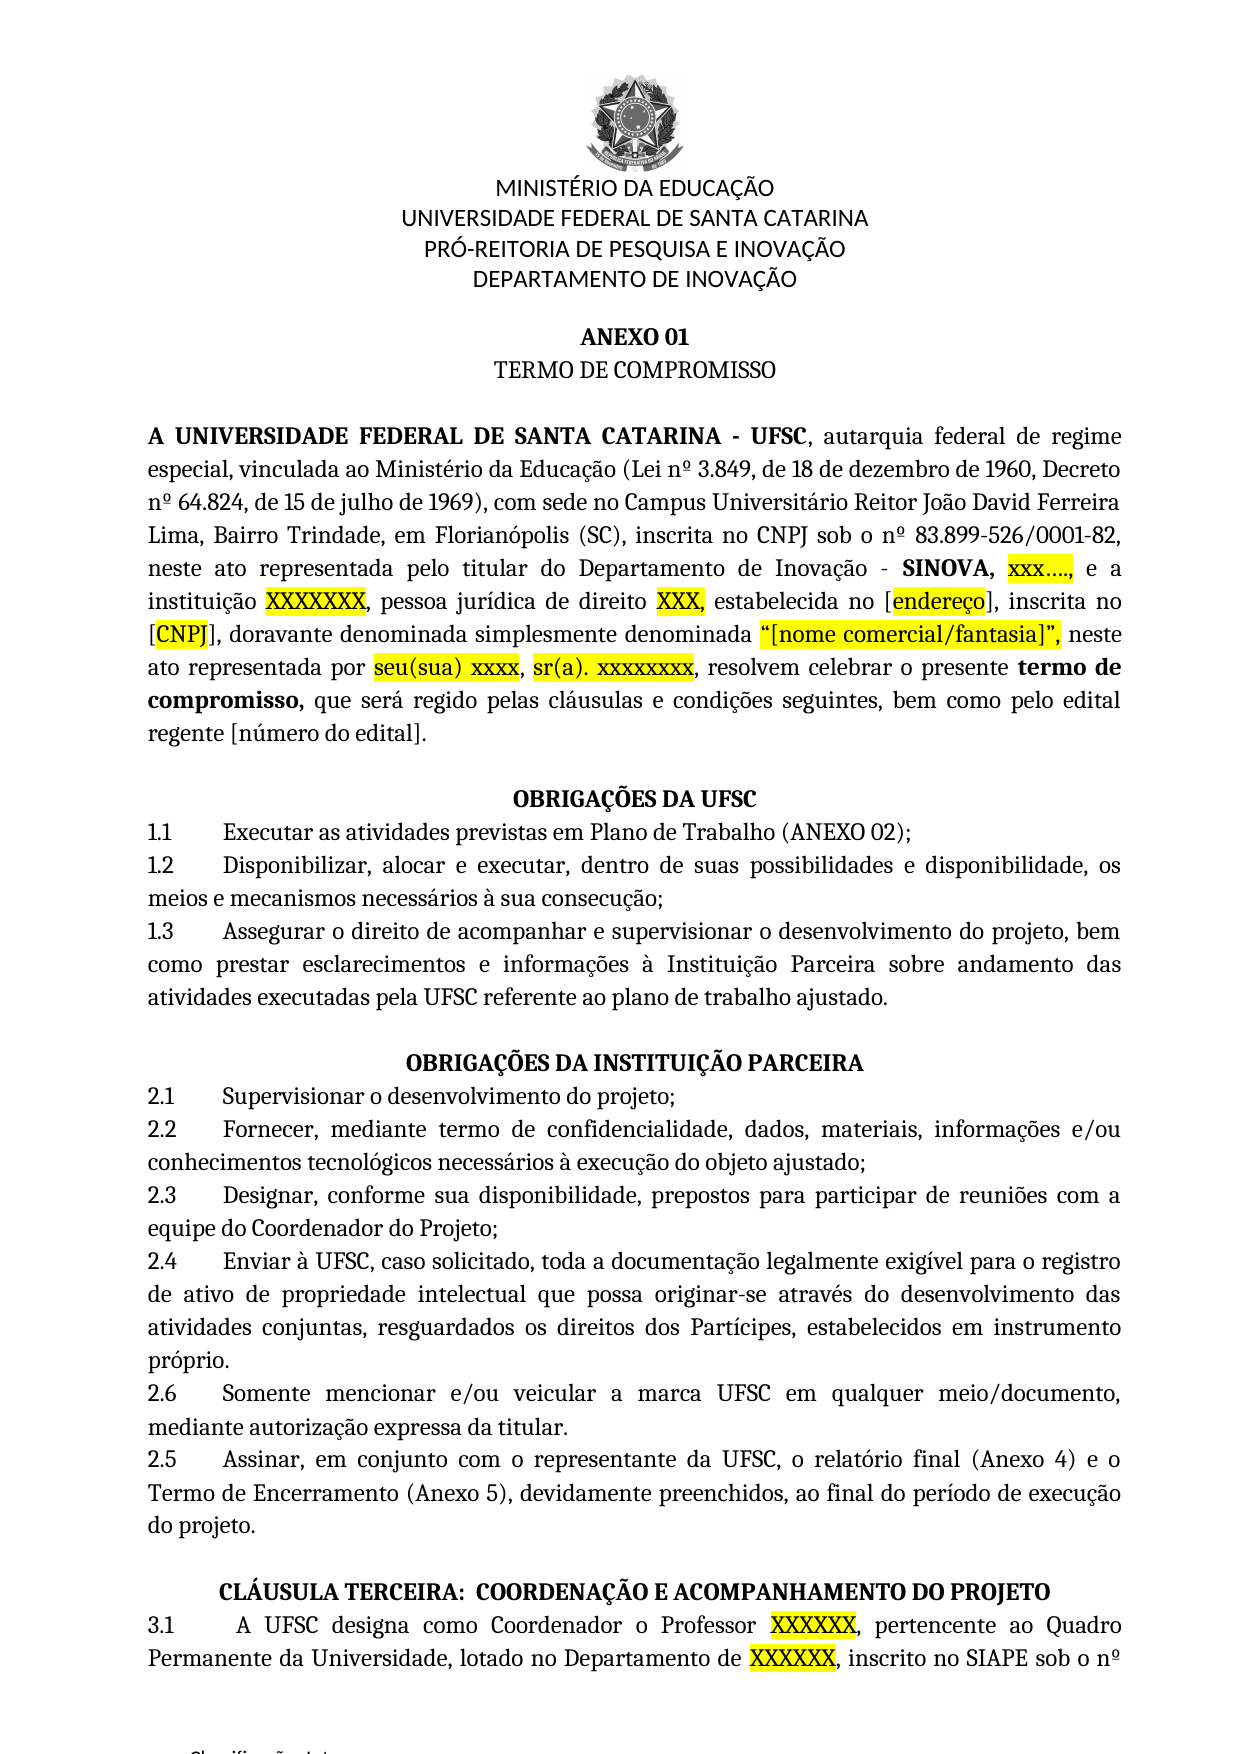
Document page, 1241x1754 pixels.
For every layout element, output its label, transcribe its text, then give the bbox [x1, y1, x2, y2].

text 2.6 Somente mencionar e/ou veicular a marca UFSC em qualquer meio/documento, mediante autorização expressa da titular. [148, 1379, 1122, 1441]
text 1.2 Disponibilizar, alocar e executar, dentro de suas possibilidades e disponibilidade, os meios e mecanismos necessários à sua consecução; [148, 851, 1122, 913]
text 2.3 Designar, conforme sua disponibilidade, prepostos para participar de reuniões com a equipe do Coordenador do Projeto; [148, 1181, 1122, 1243]
text 1.1 Executar as atividades previstas em Plano de Trabalho (ANEXO 02); [148, 818, 1122, 847]
text 2.5 Assinar, em conjunto com o representante da UFSC, o relatório final (Anexo 4) e o Termo de Encerramento (Anexo 5), devidamente preenchidos, ao final do período de execução do projeto. [148, 1445, 1122, 1540]
text 1.3 Assegurar o direito de acompanhar e supervisionar o desenvolvimento do projeto, bem como prestar esclarecimentos e informações à Instituição Parceira sobre andamento das atividades executadas pela UFSC referente ao plano de trabalho ajustado. [148, 917, 1122, 1012]
text CLÁUSULA TERCEIRA: COORDENAÇÃO E ACOMPANHAMENTO DO PROJETO [148, 1577, 1122, 1606]
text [148, 1611, 1122, 1672]
text 2.1 Supervisionar o desenvolvimento do projeto; [148, 1082, 1122, 1111]
text 2.4 Enviar à UFSC, caso solicitado, toda a documentação legalmente exigível para o registro de ativo de propriedade intelectual que possa originar-se através do desenvolvimento das atividades conjuntas, resguardados os direitos dos Partícipes, estabelecidos em instrumento próprio. [148, 1247, 1122, 1375]
text OBRIGAÇÕES DA INSTITUIÇÃO PARCEIRA [148, 1049, 1122, 1078]
text A UNIVERSIDADE FEDERAL DE SANTA CATARINA - UFSC, autarquia federal de regime especial, vinculada ao Ministério da Educação (Lei nº 3.849, de 18 de dezembro de 1960, Decreto nº 64.824, de 15 de julho de 1969), com sede no Campus Universitário Reitor João David Ferreira Lima, Bairro Trindade, em Florianópolis (SC), inscrita no CNPJ sob o nº 83.899-526/0001-82, neste ato representada pelo titular do Departamento de Inovação - SINOVA, xxx…., e a instituição XXXXXXX, pessoa jurídica de direito XXX, estabelecida no [endereço], inscrita no [CNPJ], doravante denominada simplesmente denominada “[nome comercial/fantasia]”, neste ato representada por seu(sua) xxxx, sr(a). xxxxxxxx, resolvem celebrar o presente termo de compromisso, que será regido pelas cláusulas e condições seguintes, bem como pelo edital regente [número do edital]. [148, 422, 1122, 748]
text OBRIGAÇÕES DA UFSC [148, 785, 1122, 814]
text 2.2 Fornecer, mediante termo de confidencialidade, dados, materiais, informações e/ou conhecimentos tecnológicos necessários à execução do objeto ajustado; [148, 1115, 1122, 1177]
text TERMO DE COMPROMISSO [148, 356, 1122, 384]
picture [586, 75, 684, 172]
text ANEXO 01 [148, 323, 1122, 351]
